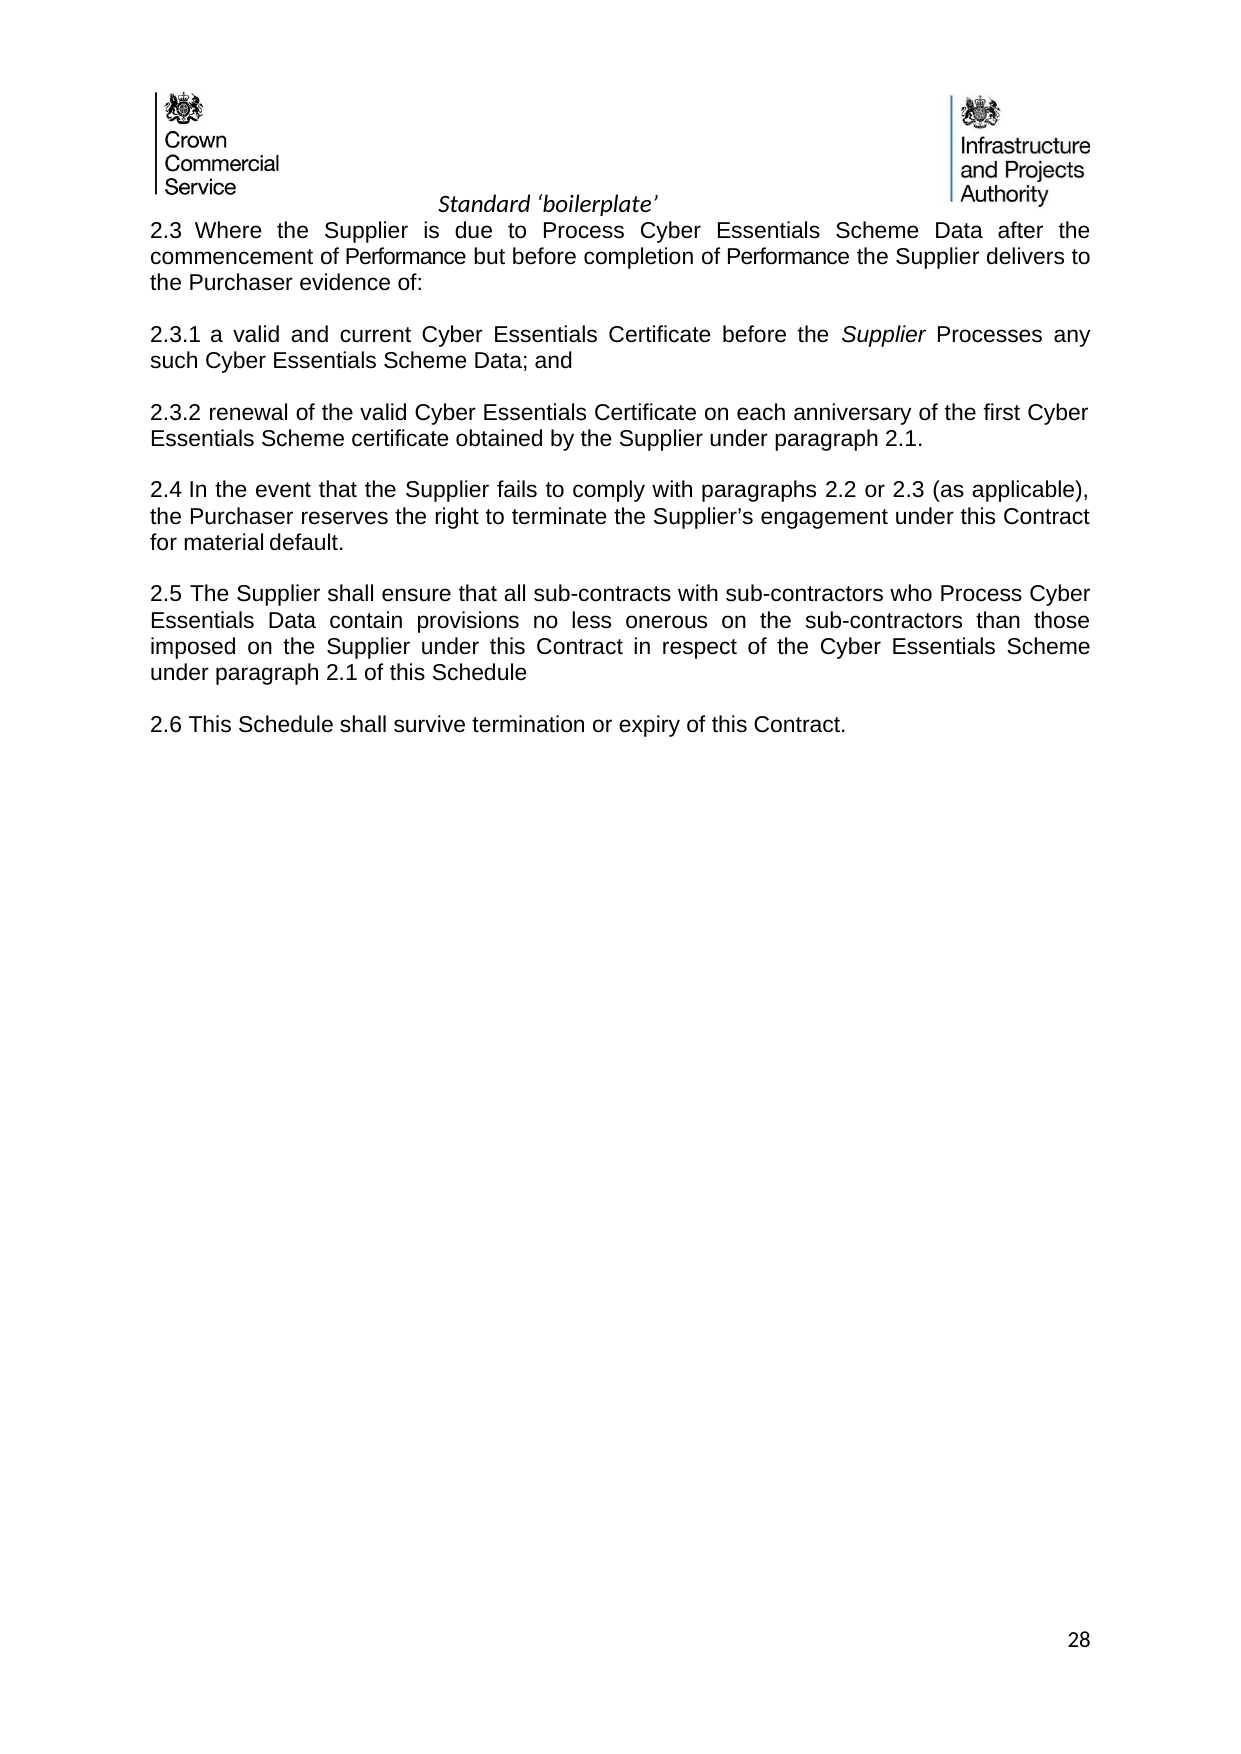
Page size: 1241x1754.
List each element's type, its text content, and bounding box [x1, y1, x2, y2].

list Where the Supplier is due to Process Cyber Essentials Scheme Data after the commencement of Performance but before completion of Performance the Supplier delivers to the Purchaser evidence of: [150, 217, 1091, 296]
list In the event that the Supplier fails to comply with paragraphs 2.2 or 2.3 (as applicable), the Purchaser reserves the right to terminate the Supplier’s engagement under this Contract for material default. [150, 476, 1090, 555]
list renewal of the valid Cyber Essentials Certificate on each anniversary of the first Cyber Essentials Scheme certificate obtained by the Supplier under paragraph 2.1. [150, 398, 1090, 451]
picture [154, 87, 279, 200]
list The Supplier shall ensure that all sub-contracts with sub-contractors who Process Cyber Essentials Data contain provisions no less onerous on the sub-contractors than those imposed on the Supplier under this Contract in respect of the Cyber Essentials Scheme under paragraph 2.1 of this Schedule [150, 580, 1091, 686]
picture [941, 94, 1091, 209]
list a valid and current Cyber Essentials Certificate before the Supplier Processes any such Cyber Essentials Scheme Data; and [150, 321, 1091, 373]
list This Schedule shall survive termination or expiry of this Contract. [150, 711, 1113, 737]
